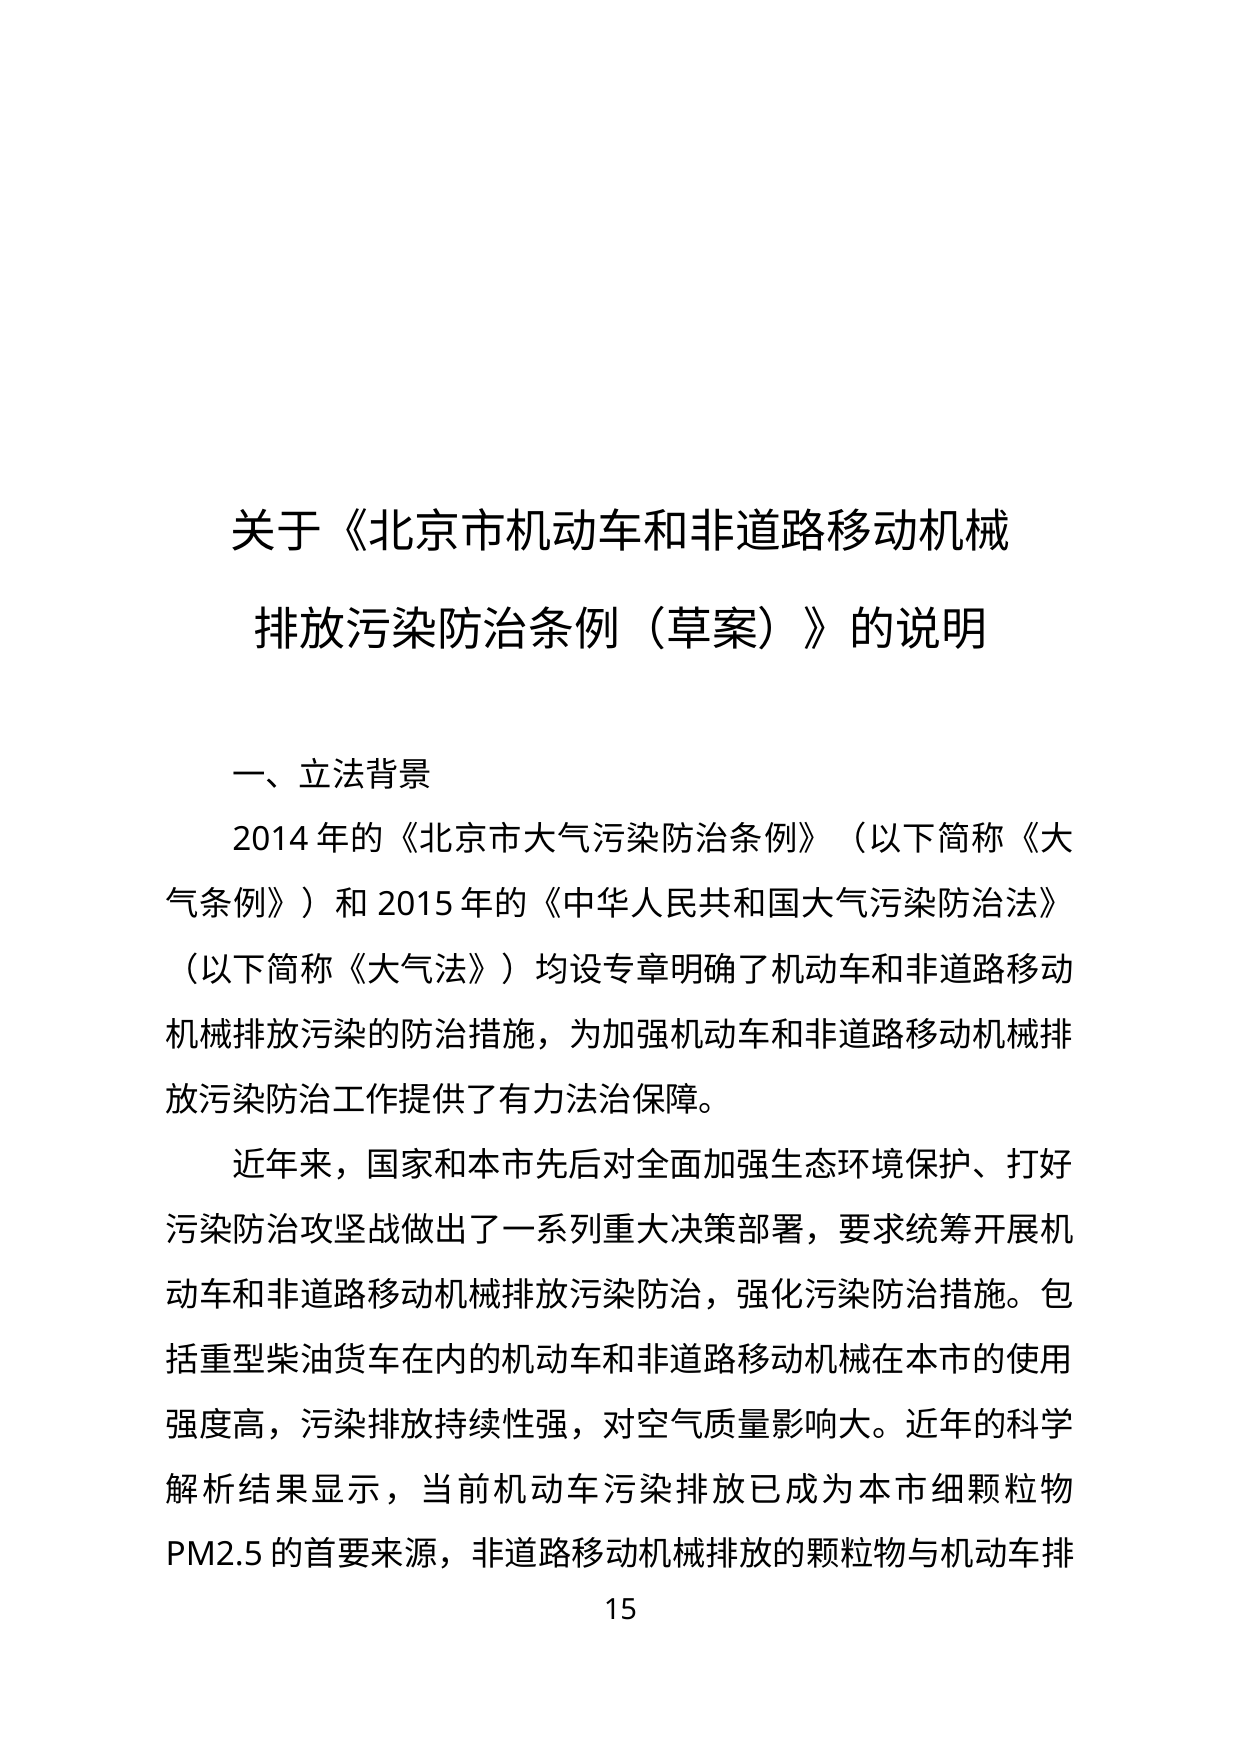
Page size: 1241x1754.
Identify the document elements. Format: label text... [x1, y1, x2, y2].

text 排放污染防治条例（草案）》的说明 [165, 576, 1075, 674]
text 一、立法背景 [165, 739, 1075, 804]
text 2014年的《北京市大气污染防治条例》（以下简称《大气条例》）和2015年的《中华人民共和国大气污染防治法》（以下简称《大气法》）均设专章明确了机动车和非道路移动机械排放污染的防治措施，为加强机动车和非道路移动机械排放污染防治工作提供了有力法治保障。 [165, 804, 1075, 1129]
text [165, 1129, 1075, 1584]
text 关于《北京市机动车和非道路移动机械 [165, 479, 1075, 576]
